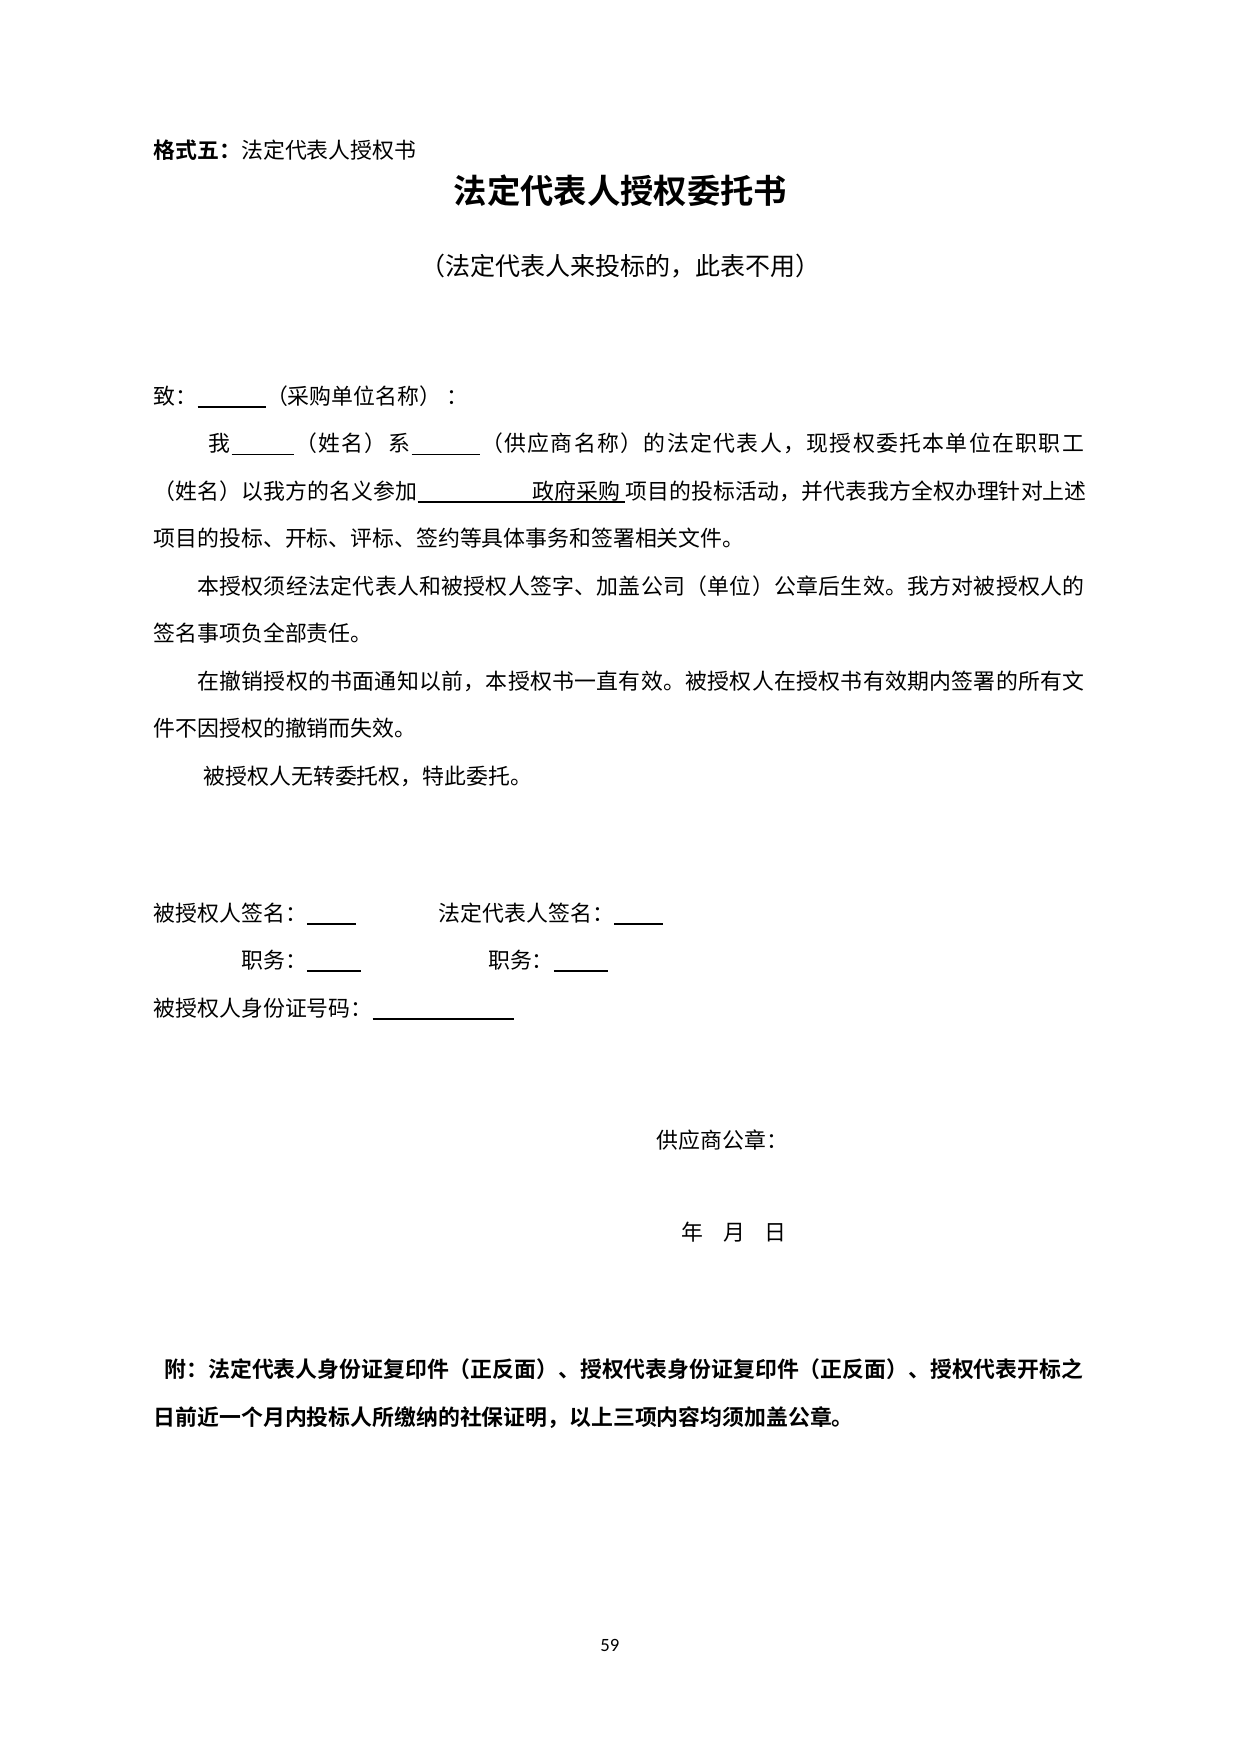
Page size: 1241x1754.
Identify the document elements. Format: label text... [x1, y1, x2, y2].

text 我 （姓名）系 （供应商名称）的法定代表人，现授权委托本单位在职职工 （姓名）以我方的名义参加 政府采购 项目的投标活动，并代表我方全权办理针对上述项目的投标、开标、评标、签约等具体事务和签署相关文件。 [153, 426, 1087, 553]
text 被授权人身份证号码： [153, 991, 1087, 1022]
text 附：法定代表人身份证复印件（正反面）、授权代表身份证复印件（正反面）、授权代表开标之日前近一个月内投标人所缴纳的社保证明，以上三项内容均须加盖公章。 [153, 1352, 1087, 1431]
text 格式五：法定代表人授权书 [153, 133, 1087, 164]
text 职务： 职务： [153, 943, 1087, 975]
text 被授权人签名： 法定代表人签名： [153, 896, 1087, 927]
text 在撤销授权的书面通知以前，本授权书一直有效。被授权人在授权书有效期内签署的所有文件不因授权的撤销而失效。 [153, 664, 1087, 743]
text 被授权人无转委托权，特此委托。 [153, 759, 1087, 791]
text （法定代表人来投标的，此表不用） [153, 247, 1087, 283]
text 致： （采购单位名称） ： [153, 379, 1087, 411]
text 本授权须经法定代表人和被授权人签字、加盖公司（单位）公章后生效。我方对被授权人的签名事项负全部责任。 [153, 569, 1087, 648]
text 年 月 日 [153, 1215, 1087, 1247]
text 法定代表人授权委托书 [153, 164, 1087, 213]
text 供应商公章： [153, 1123, 1087, 1154]
